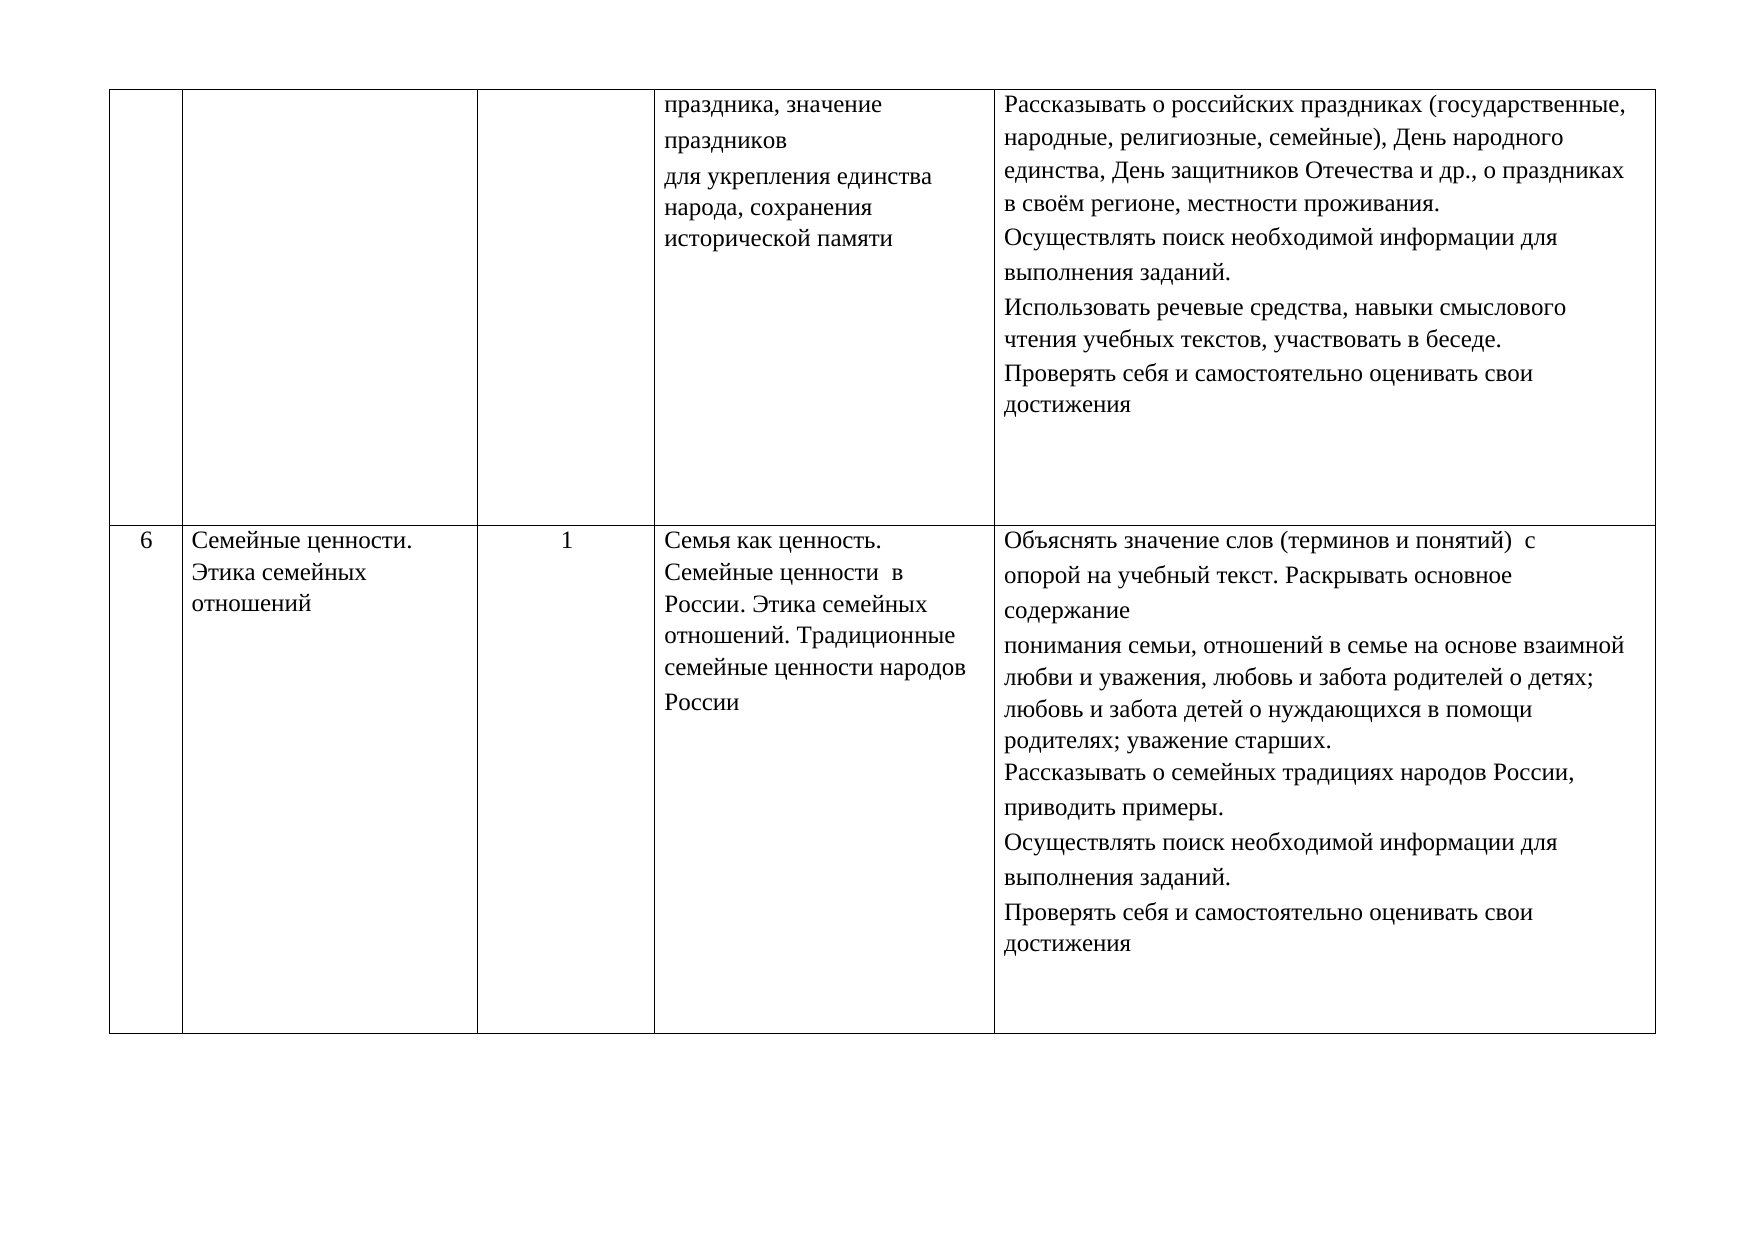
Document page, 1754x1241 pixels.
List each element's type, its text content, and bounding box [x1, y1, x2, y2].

table_cell Объяснять значение слов (терминов и понятий) с опорой на учебный текст. Раскрывать основное содержание понимания семьи, отношений в семье на основе взаимной любви и уважения, любовь и забота родителей о детях; любовь и забота детей о нуждающихся в помощи родителях; уважение старших. Рассказывать о семейных традициях народов России, приводить примеры. Осуществлять поиск необходимой информации для выполнения заданий. Проверять себя и самостоятельно оценивать свои достижения [995, 526, 1655, 1033]
table_header [183, 90, 477, 525]
table_cell Семейные ценности. Этика семейных отношений [183, 526, 477, 1033]
table_cell Семья как ценность. Семейные ценности в России. Этика семейных отношений. Традиционные семейные ценности народов России [655, 526, 994, 1033]
table_header [110, 90, 182, 525]
table_cell 1 [478, 526, 654, 1033]
table_header Рассказывать о российских праздниках (государственные, народные, религиозные, семейные), День народного единства, День защитников Отечества и др., о праздниках в своём регионе, местности проживания. Осуществлять поиск необходимой информации для выполнения заданий. Использовать речевые средства, навыки смыслового чтения учебных текстов, участвовать в беседе. Проверять себя и самостоятельно оценивать свои достижения [995, 90, 1655, 525]
table_header праздника, значение праздников для укрепления единства народа, сохранения исторической памяти [655, 90, 994, 525]
table_header [478, 90, 654, 525]
table_cell 6 [110, 526, 182, 1033]
